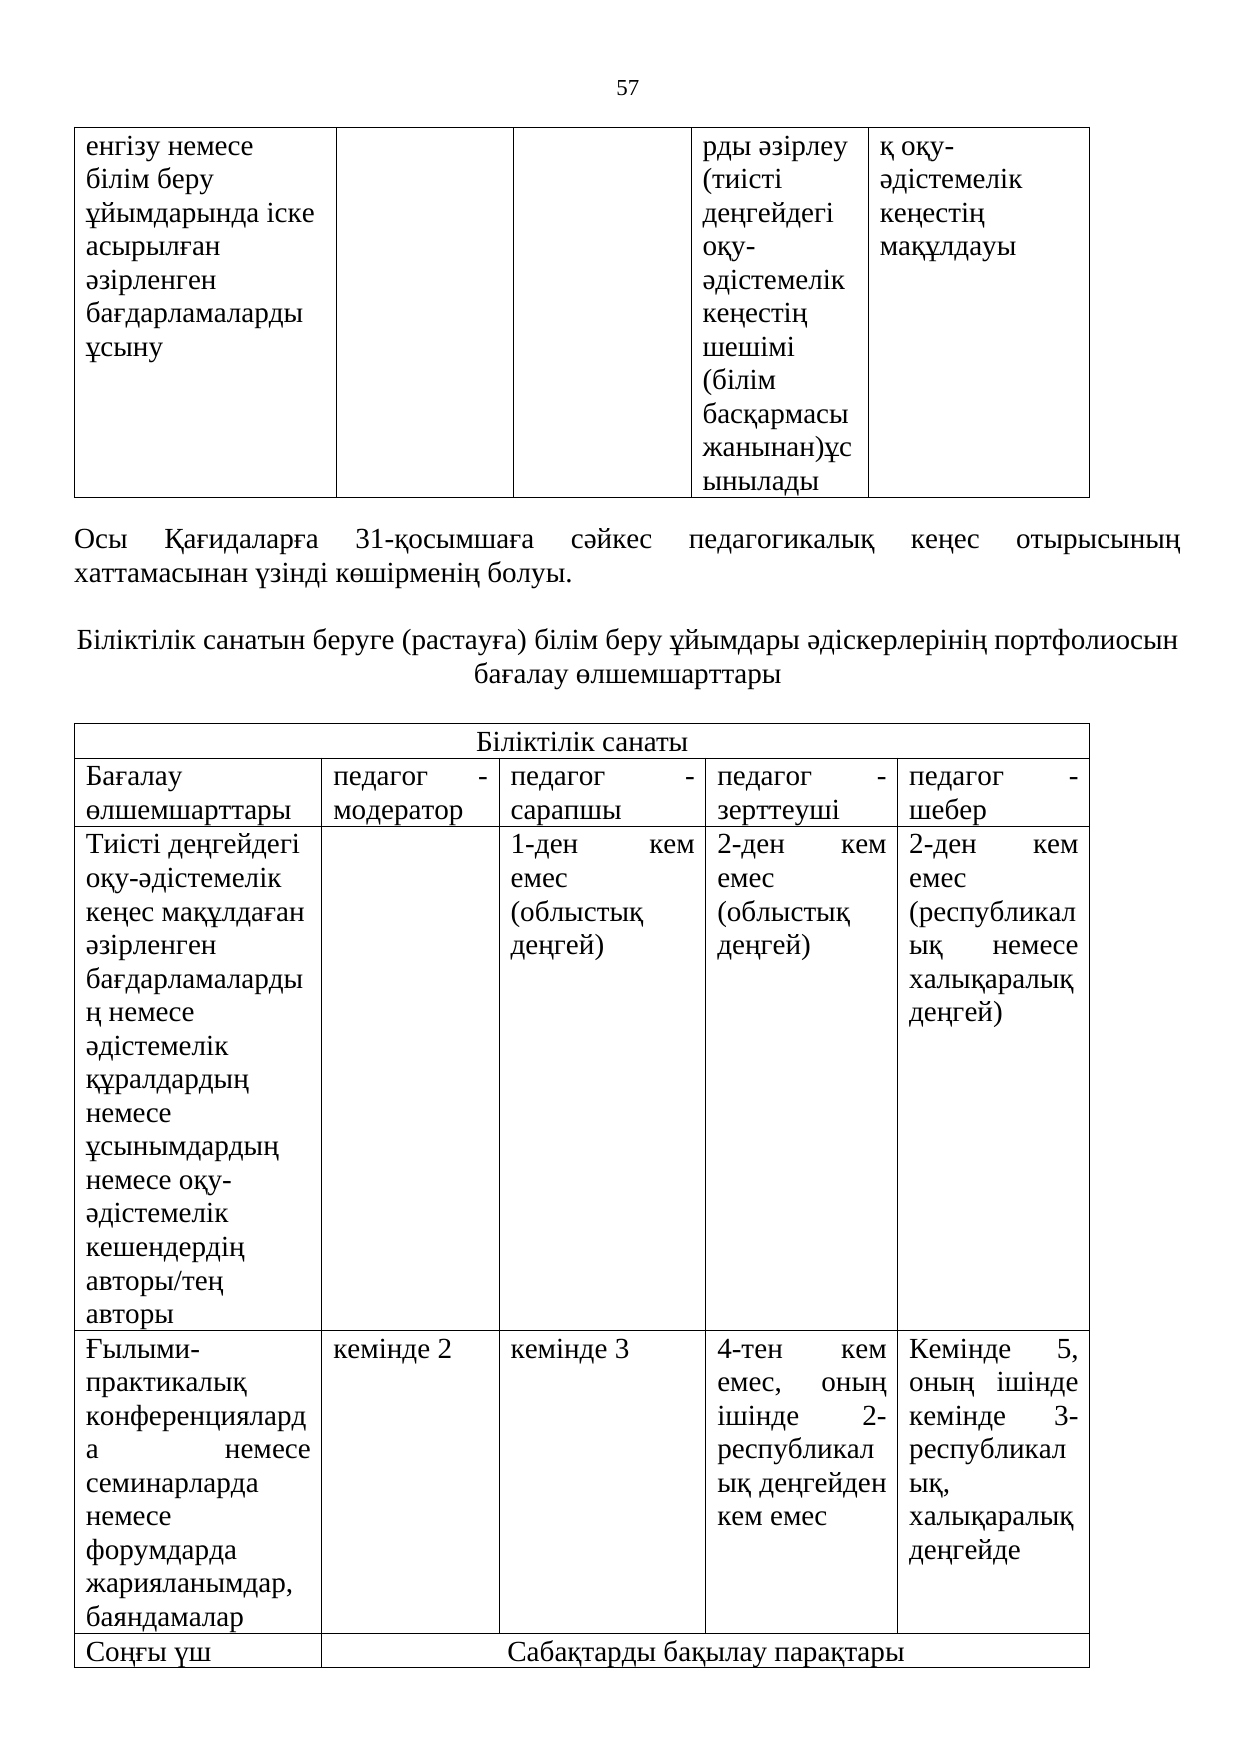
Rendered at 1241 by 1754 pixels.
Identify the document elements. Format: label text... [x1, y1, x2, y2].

table_cell Кемінде 5, оның ішінде кемінде 3-республикалық, халықаралық деңгейде [898, 1331, 1089, 1633]
table_cell кемінде 2 [322, 1331, 499, 1633]
text Осы Қағидаларға 31-қосымшаға сәйкес педагогикалық кеңес отырысының хаттамасынан үзінді көшірменің болуы. [74, 522, 1181, 589]
table_cell - [514, 128, 691, 497]
table_cell Ғылыми-практикалық конференцияларда немесе семинарларда немесе форумдарда жарияланымдар, баяндамалар [75, 1331, 321, 1633]
table_cell Тиісті деңгейдегі оқу-әдістемелік кеңес мақұлдаған әзірленген бағдарламалардың немесе әдістемелік құралдардың немесе ұсынымдардың немесе оқу-әдістемелік кешендердің авторы/тең авторы [75, 827, 321, 1330]
table_cell кемінде 3 [500, 1331, 705, 1633]
table_cell педагог -шебер [898, 759, 1089, 826]
table_cell [322, 827, 499, 1330]
table_cell 1-ден кем емес (облыстық деңгей) [500, 827, 705, 1330]
table_cell Бағалау өлшемшарттары [75, 759, 321, 826]
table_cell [75, 1634, 321, 1667]
table_cell Сабақтарды бақылау парақтары [322, 1634, 1089, 1667]
table_cell 2-ден кем емес (республикалық немесе халықаралық деңгей) [898, 827, 1089, 1330]
table_header Біліктілік санаты [75, 724, 1089, 757]
text Біліктілік санатын беруге (растауға) білім беру ұйымдары әдіскерлерінің портфолиосын бағалау өлшемшарттары [74, 622, 1181, 689]
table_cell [692, 128, 868, 497]
table_cell - [337, 128, 513, 497]
table_cell 4-тен кем емес, оның ішінде 2-республикалық деңгейден кем емес [706, 1331, 897, 1633]
table_cell педагог -зерттеуші [706, 759, 897, 826]
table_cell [869, 128, 1089, 497]
table_cell педагог -сарапшы [500, 759, 705, 826]
table_cell педагог -модератор [322, 759, 499, 826]
table_cell 2-ден кем емес (облыстық деңгей) [706, 827, 897, 1330]
